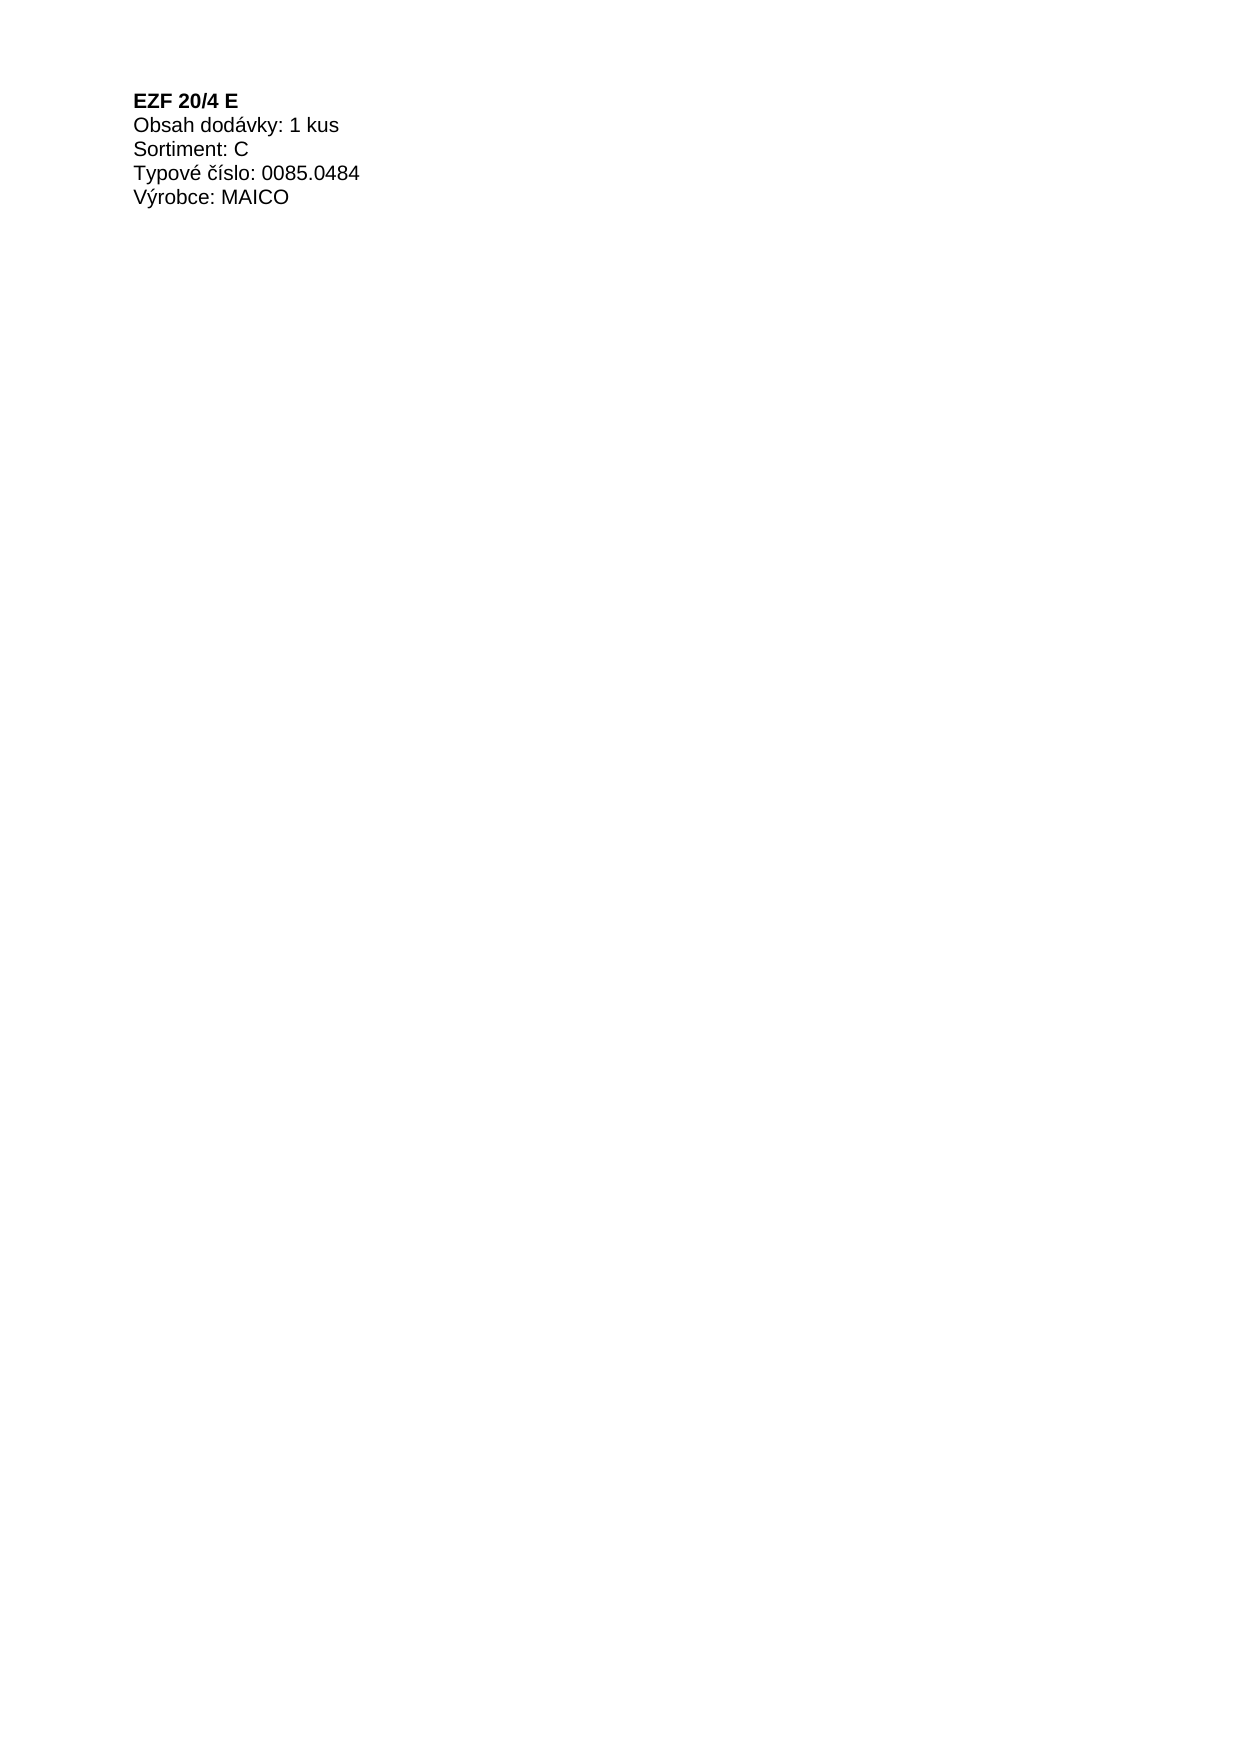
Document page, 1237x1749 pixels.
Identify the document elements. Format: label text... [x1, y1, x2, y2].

text EZF 20/4 EObsah dodávky: 1 kusSortiment: C Typové číslo: 0085.0484Výrobce: MAICO [133, 89, 1148, 208]
